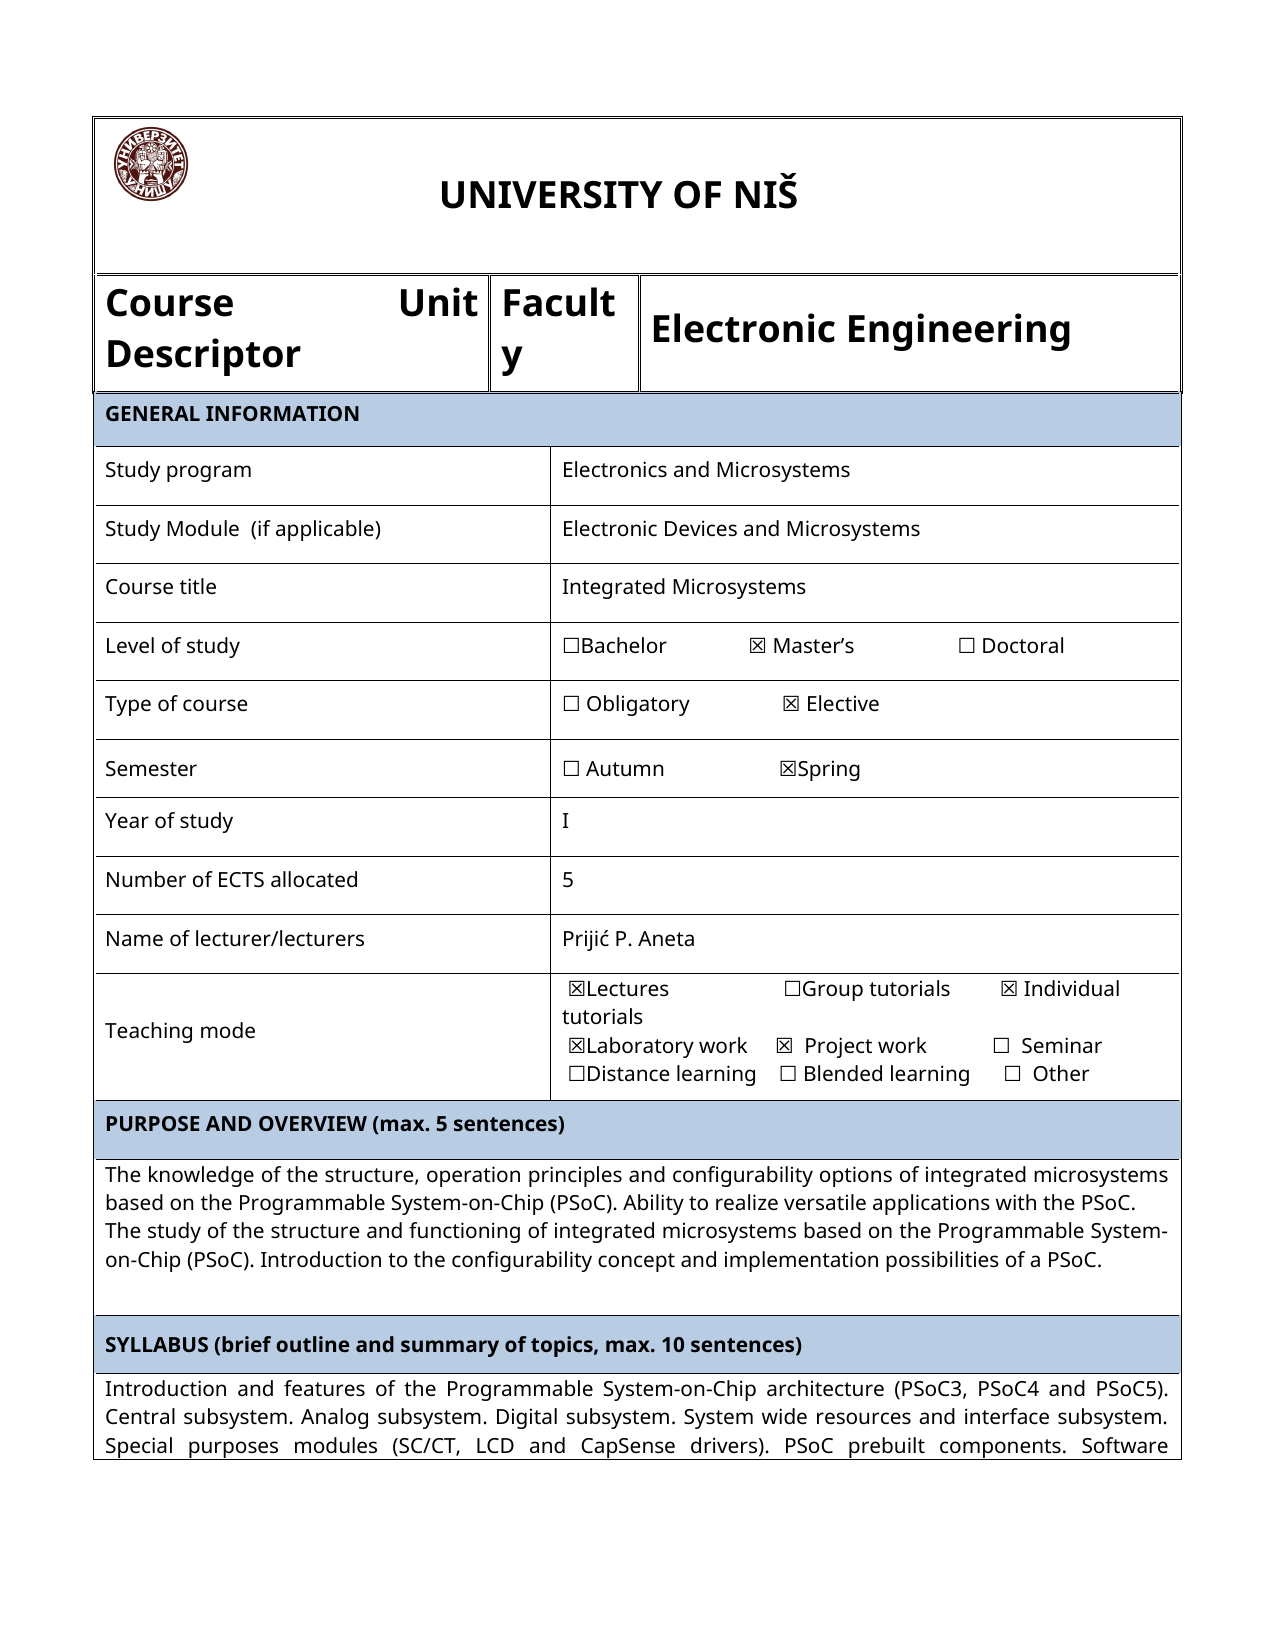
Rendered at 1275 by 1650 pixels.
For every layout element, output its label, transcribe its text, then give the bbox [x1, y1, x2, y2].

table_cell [94, 1373, 1181, 1459]
table_cell Type of course [94, 680, 550, 739]
table_cell Study Module (if applicable) [94, 505, 550, 563]
table_cell The knowledge of the structure, operation principles and configurability options of integrated microsystems based on the Programmable System-on-Chip (PSoC). Ability to realize versatile applications with the PSoC. The study of the structure and functioning of integrated microsystems based on the Programmable System-on-Chip (PSoC). Introduction to the configurability concept and implementation possibilities of a PSoC. [94, 1159, 1181, 1314]
table_cell Number of ECTS allocated [94, 856, 550, 914]
table_cell 5 [551, 856, 1181, 914]
table_cell Electronics and Microsystems [551, 446, 1181, 504]
table_cell Electronic Engineering [639, 273, 1181, 391]
table_cell Level of study [94, 622, 550, 680]
table_cell Study program [94, 446, 550, 504]
table_cell I [551, 797, 1181, 856]
table_cell Semester [94, 739, 550, 797]
table_cell Prijić P. Aneta [551, 914, 1181, 973]
table_header UNIVERSITY OF NIŠ [95, 119, 1180, 273]
table_cell GENERAL INFORMATION [94, 391, 1181, 446]
table_cell Course Unit Descriptor [94, 273, 490, 391]
table_cell Lectures Group tutorials Individual tutorials Laboratory work Project work Seminar Distance learning Blended learning Other [551, 973, 1181, 1100]
table_cell Faculty [491, 276, 638, 391]
table_cell Name of lecturer/lecturers [94, 914, 550, 973]
table_cell Obligatory Elective [551, 680, 1181, 739]
table_cell Course title [94, 563, 550, 622]
table_cell Bachelor Master’s Doctoral [551, 622, 1181, 680]
table_cell Electronic Devices and Microsystems [551, 505, 1181, 563]
table_cell Integrated Microsystems [551, 563, 1181, 622]
table_cell Teaching mode [94, 973, 550, 1100]
table_cell PURPOSE AND OVERVIEW (max. 5 sentences) [94, 1100, 1181, 1159]
table_cell Autumn Spring [551, 739, 1181, 797]
table_cell Year of study [94, 797, 550, 856]
table_cell SYLLABUS (brief outline and summary of topics, max. 10 sentences) [94, 1315, 1181, 1373]
